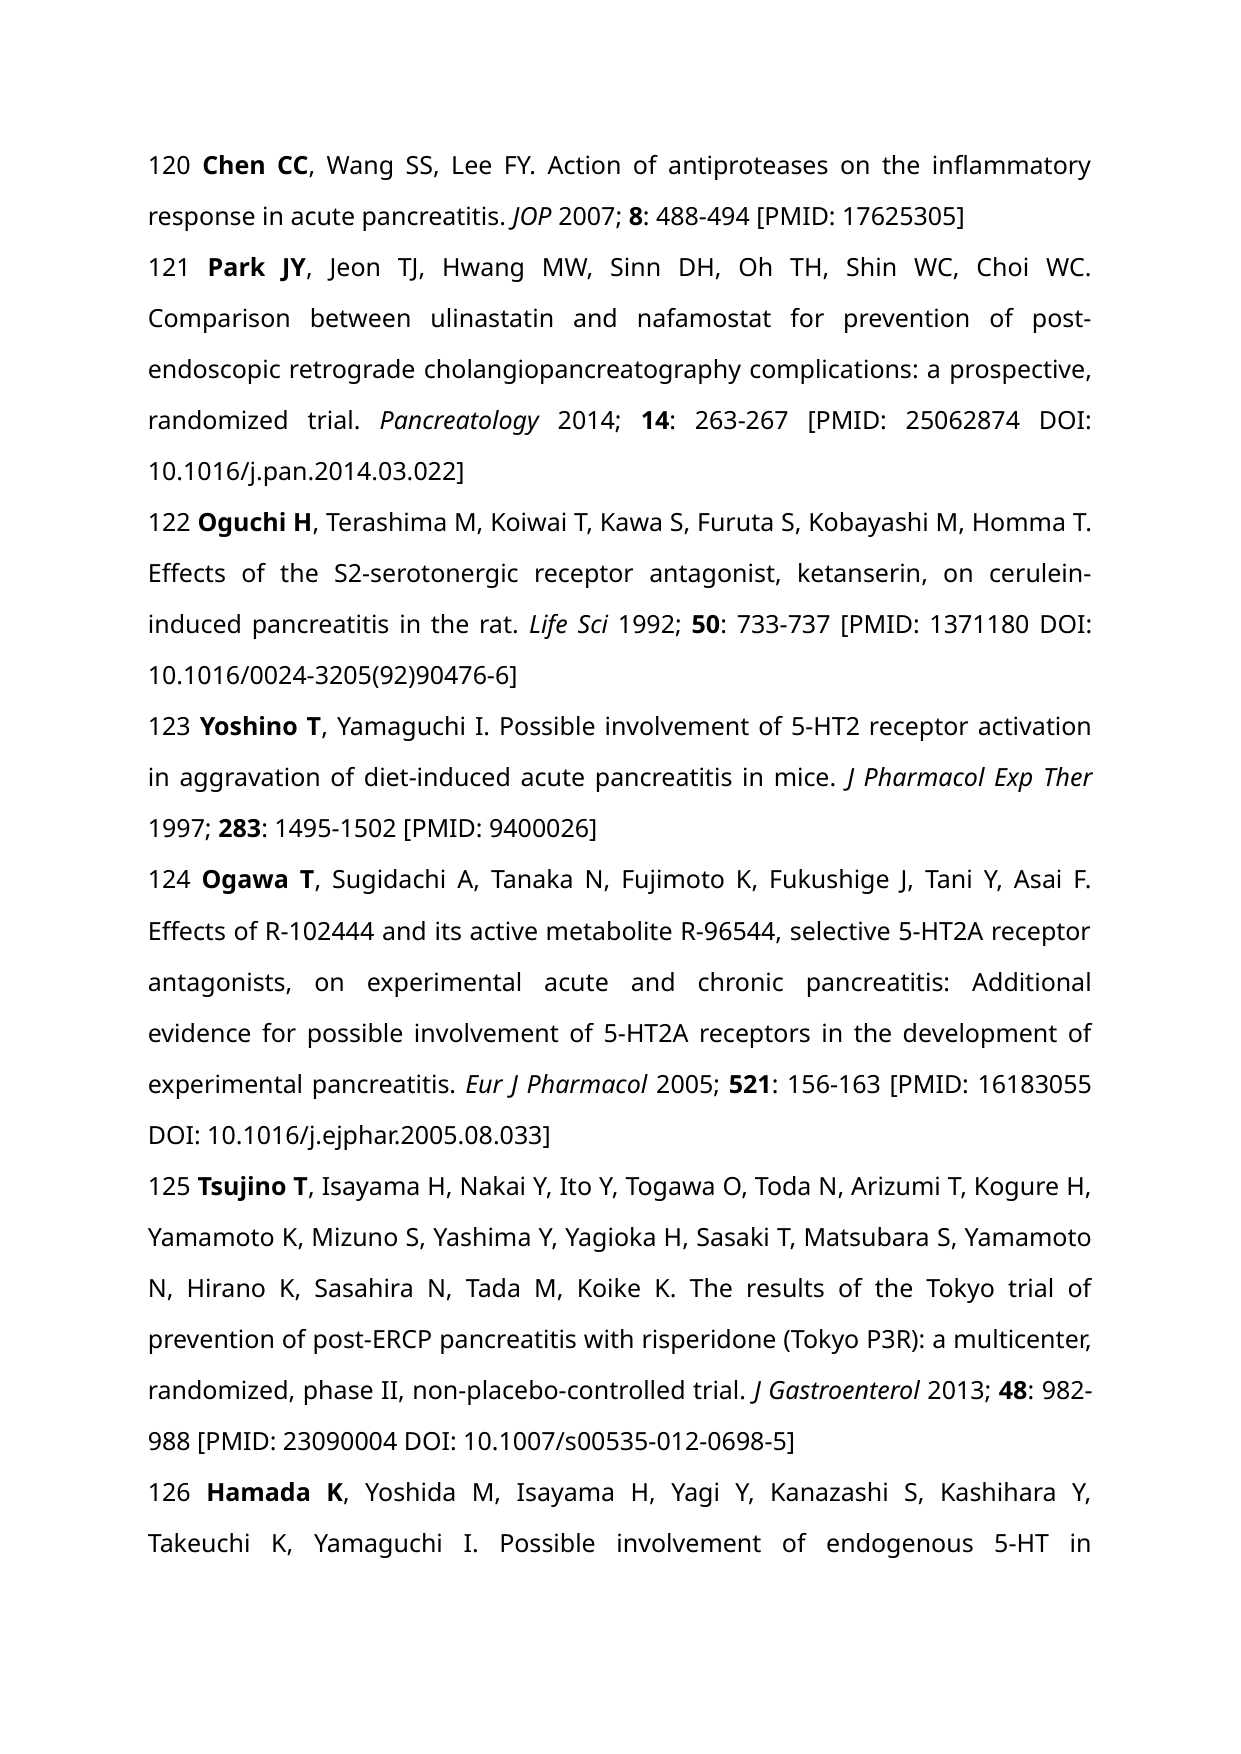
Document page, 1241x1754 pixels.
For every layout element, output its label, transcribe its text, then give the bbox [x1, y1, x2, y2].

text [148, 1475, 1093, 1560]
text 125 Tsujino T, Isayama H, Nakai Y, Ito Y, Togawa O, Toda N, Arizumi T, Kogure H, Yamamoto K, Mizuno S, Yashima Y, Yagioka H, Sasaki T, Matsubara S, Yamamoto N, Hirano K, Sasahira N, Tada M, Koike K. The results of the Tokyo trial of prevention of post-ERCP pancreatitis with risperidone (Tokyo P3R): a multicenter, randomized, phase II, non-placebo-controlled trial. J Gastroenterol 2013; 48: 982-988 [PMID: 23090004 DOI: 10.1007/s00535-012-0698-5] [148, 1168, 1093, 1458]
text 121 Park JY, Jeon TJ, Hwang MW, Sinn DH, Oh TH, Shin WC, Choi WC. Comparison between ulinastatin and nafamostat for prevention of post-endoscopic retrograde cholangiopancreatography complications: a prospective, randomized trial. Pancreatology 2014; 14: 263-267 [PMID: 25062874 DOI: 10.1016/j.pan.2014.03.022] [148, 250, 1093, 488]
text 122 Oguchi H, Terashima M, Koiwai T, Kawa S, Furuta S, Kobayashi M, Homma T. Effects of the S2-serotonergic receptor antagonist, ketanserin, on cerulein-induced pancreatitis in the rat. Life Sci 1992; 50: 733-737 [PMID: 1371180 DOI: 10.1016/0024-3205(92)90476-6] [148, 505, 1093, 692]
text 120 Chen CC, Wang SS, Lee FY. Action of antiproteases on the inflammatory response in acute pancreatitis. JOP 2007; 8: 488-494 [PMID: 17625305] [148, 148, 1093, 233]
text 123 Yoshino T, Yamaguchi I. Possible involvement of 5-HT2 receptor activation in aggravation of diet-induced acute pancreatitis in mice. J Pharmacol Exp Ther 1997; 283: 1495-1502 [PMID: 9400026] [148, 709, 1093, 845]
text 124 Ogawa T, Sugidachi A, Tanaka N, Fujimoto K, Fukushige J, Tani Y, Asai F. Effects of R-102444 and its active metabolite R-96544, selective 5-HT2A receptor antagonists, on experimental acute and chronic pancreatitis: Additional evidence for possible involvement of 5-HT2A receptors in the development of experimental pancreatitis. Eur J Pharmacol 2005; 521: 156-163 [PMID: 16183055 DOI: 10.1016/j.ejphar.2005.08.033] [148, 862, 1093, 1151]
